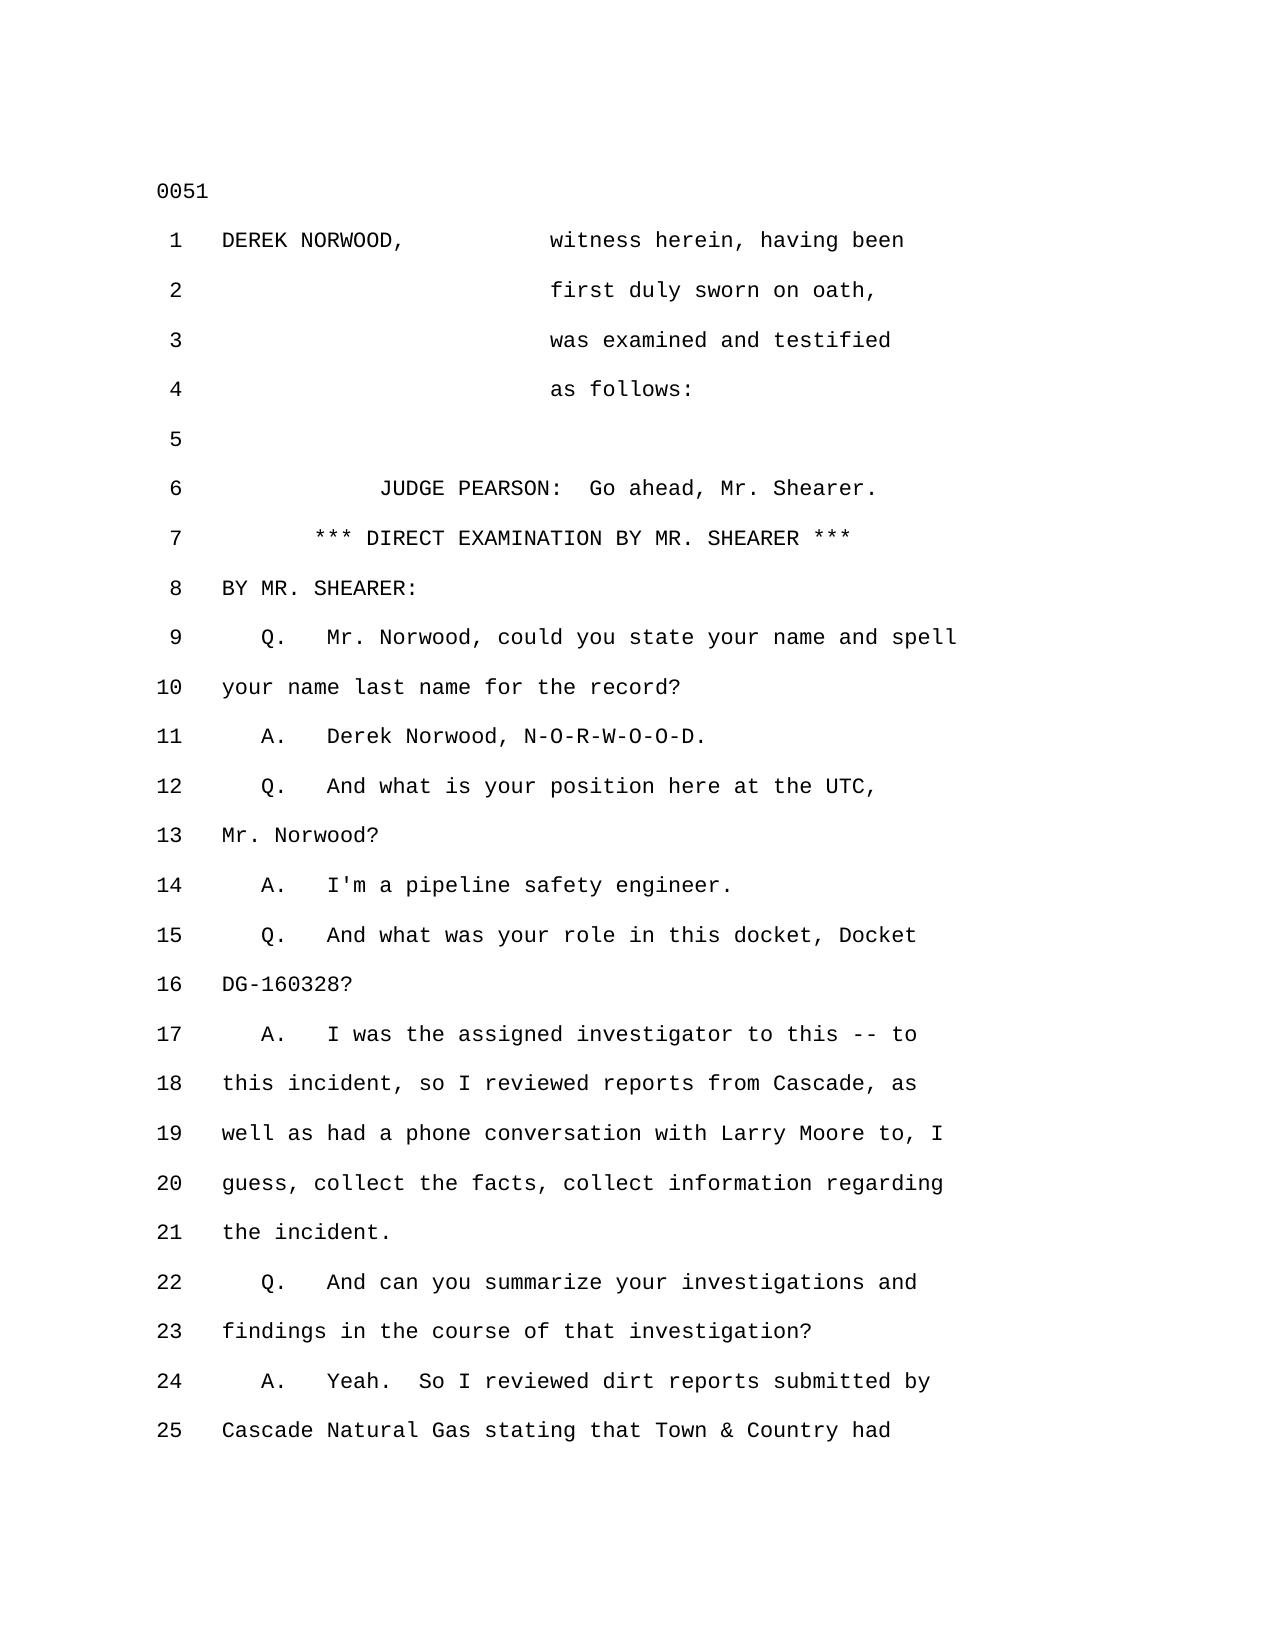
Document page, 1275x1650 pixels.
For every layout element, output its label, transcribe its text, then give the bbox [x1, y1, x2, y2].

text 15 Q. And what was your role in this docket, Docket [156, 924, 1119, 948]
text 12 Q. And what is your position here at the UTC, [156, 775, 1119, 800]
text 22 Q. And can you summarize your investigations and [156, 1271, 1119, 1296]
text 3 was examined and testified [156, 329, 1119, 353]
text 0051 [156, 180, 1119, 205]
text 14 A. I'm a pipeline safety engineer. [156, 874, 1119, 899]
text 13 Mr. Norwood? [156, 824, 1119, 849]
text 9 Q. Mr. Norwood, could you state your name and spell [156, 626, 1119, 651]
text 23 findings in the course of that investigation? [156, 1320, 1119, 1345]
text 4 as follows: [156, 378, 1119, 403]
text 11 A. Derek Norwood, N-O-R-W-O-O-D. [156, 725, 1119, 750]
text 17 A. I was the assigned investigator to this -- to [156, 1023, 1119, 1048]
text 1 DEREK NORWOOD, witness herein, having been [156, 229, 1119, 254]
text 19 well as had a phone conversation with Larry Moore to, I [156, 1122, 1119, 1147]
text 2 first duly sworn on oath, [156, 279, 1119, 304]
text 18 this incident, so I reviewed reports from Cascade, as [156, 1072, 1119, 1097]
text 24 A. Yeah. So I reviewed dirt reports submitted by [156, 1370, 1119, 1395]
text 5 [156, 428, 1119, 453]
text 6 JUDGE PEARSON: Go ahead, Mr. Shearer. [156, 477, 1119, 502]
text 8 BY MR. SHEARER: [156, 577, 1119, 601]
text 21 the incident. [156, 1221, 1119, 1246]
text 7 *** DIRECT EXAMINATION BY MR. SHEARER *** [156, 527, 1119, 552]
text 20 guess, collect the facts, collect information regarding [156, 1172, 1119, 1196]
text 25 Cascade Natural Gas stating that Town & Country had [156, 1419, 1119, 1444]
text 16 DG-160328? [156, 973, 1119, 998]
text 10 your name last name for the record? [156, 676, 1119, 701]
